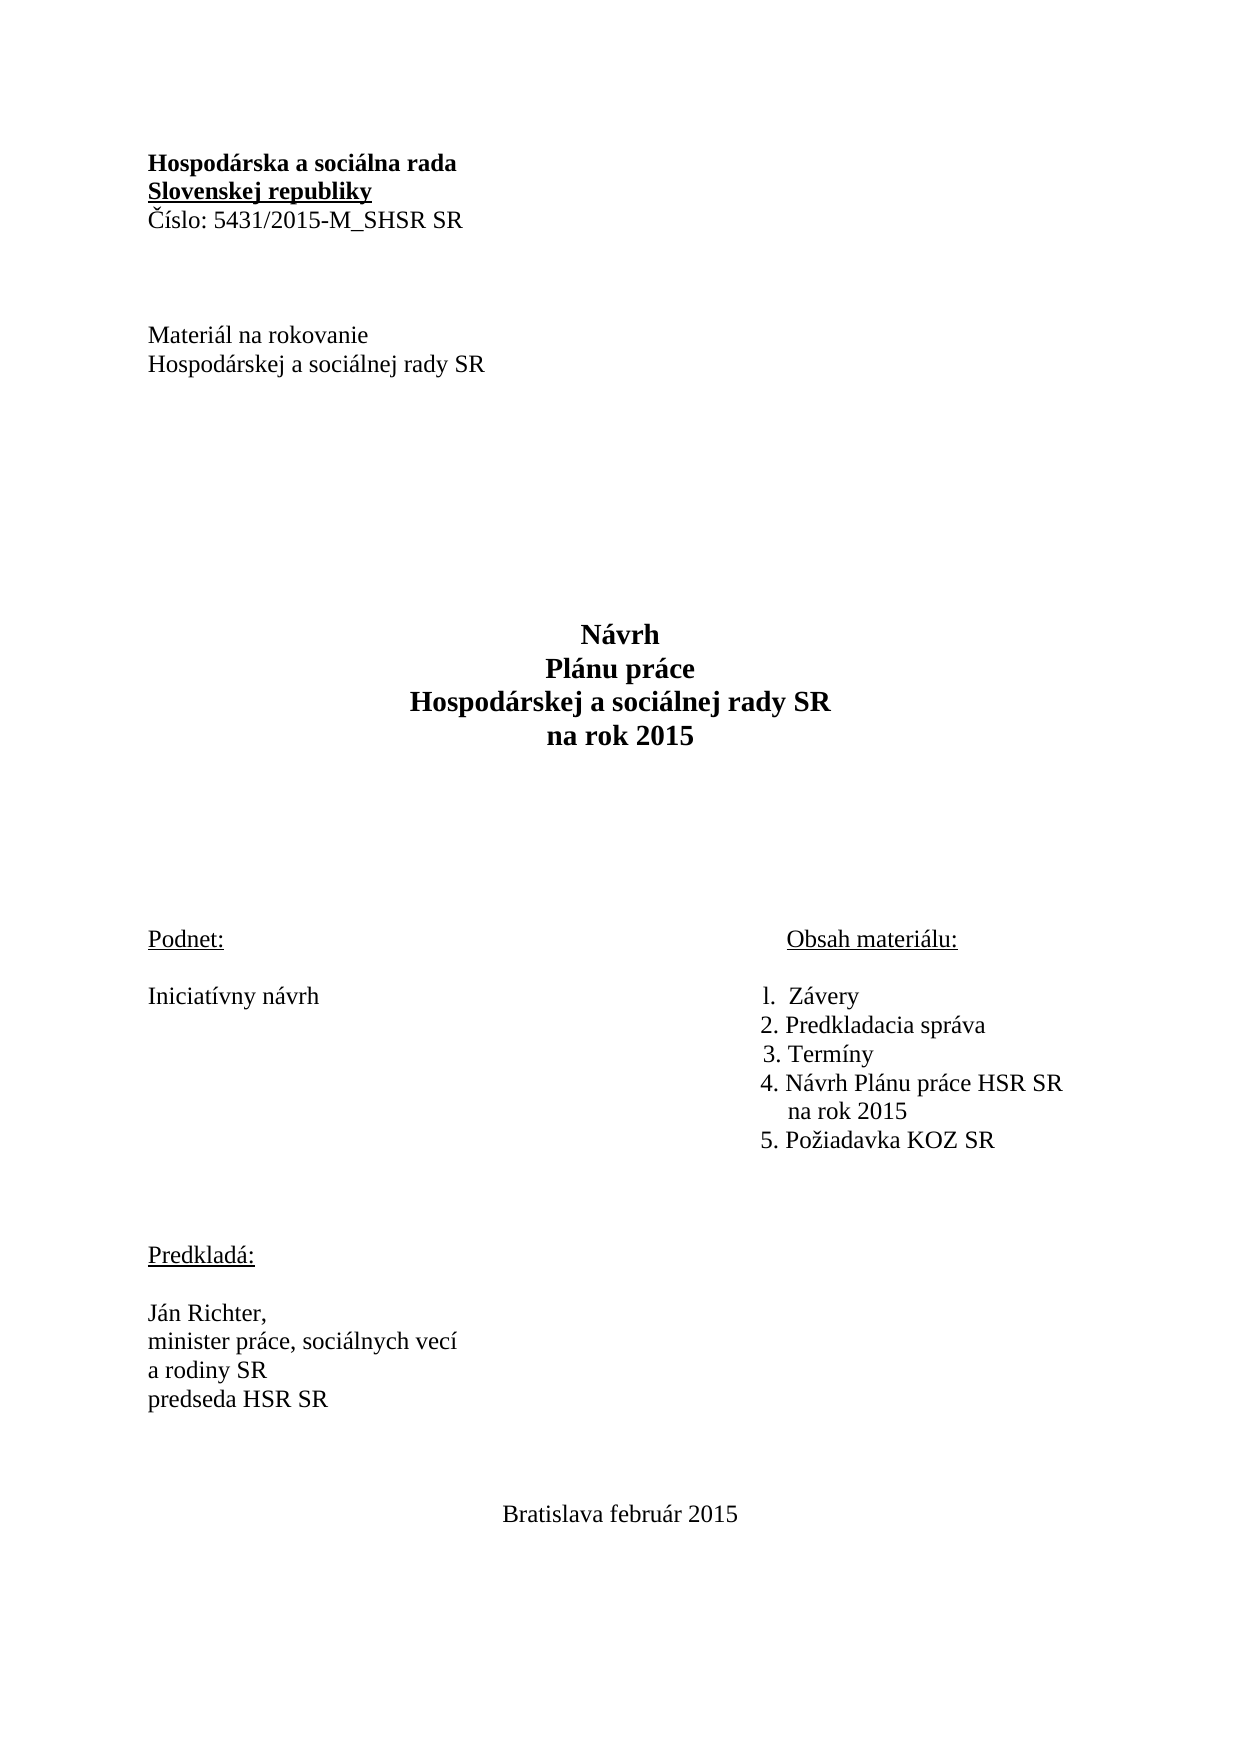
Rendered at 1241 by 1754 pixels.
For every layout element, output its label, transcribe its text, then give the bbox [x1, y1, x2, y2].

text a rodiny SR [148, 1355, 1093, 1384]
text Podnet: Obsah materiálu: [148, 924, 1093, 953]
text Materiál na rokovanie [148, 320, 1093, 349]
text na rok 2015 [148, 718, 1093, 751]
text 2. Predkladacia správa [148, 1010, 1093, 1039]
text predseda HSR SR [148, 1384, 1093, 1413]
text Hospodárskej a sociálnej rady SR [148, 684, 1093, 718]
text na rok 2015 [148, 1096, 1093, 1125]
text Iniciatívny návrh l. Závery [148, 981, 1093, 1010]
text minister práce, sociálnych vecí [148, 1326, 1093, 1355]
text Bratislava február 2015 [148, 1499, 1093, 1528]
text Ján Richter, [148, 1298, 1093, 1326]
title Hospodárska a sociálna rada [148, 148, 1093, 176]
text Číslo: 5431/2015-M_SHSR SR [148, 205, 1093, 234]
text Plánu práce [148, 651, 1093, 684]
text Predkladá: [148, 1240, 1093, 1269]
text 5. Požiadavka KOZ SR [148, 1125, 1093, 1154]
text Návrh [148, 617, 1093, 651]
subtitle Slovenskej republiky [148, 176, 1093, 205]
text Hospodárskej a sociálnej rady SR [148, 349, 1093, 378]
text 3. Termíny [664, 1039, 1093, 1068]
text 4. Návrh Plánu práce HSR SR [148, 1068, 1093, 1096]
